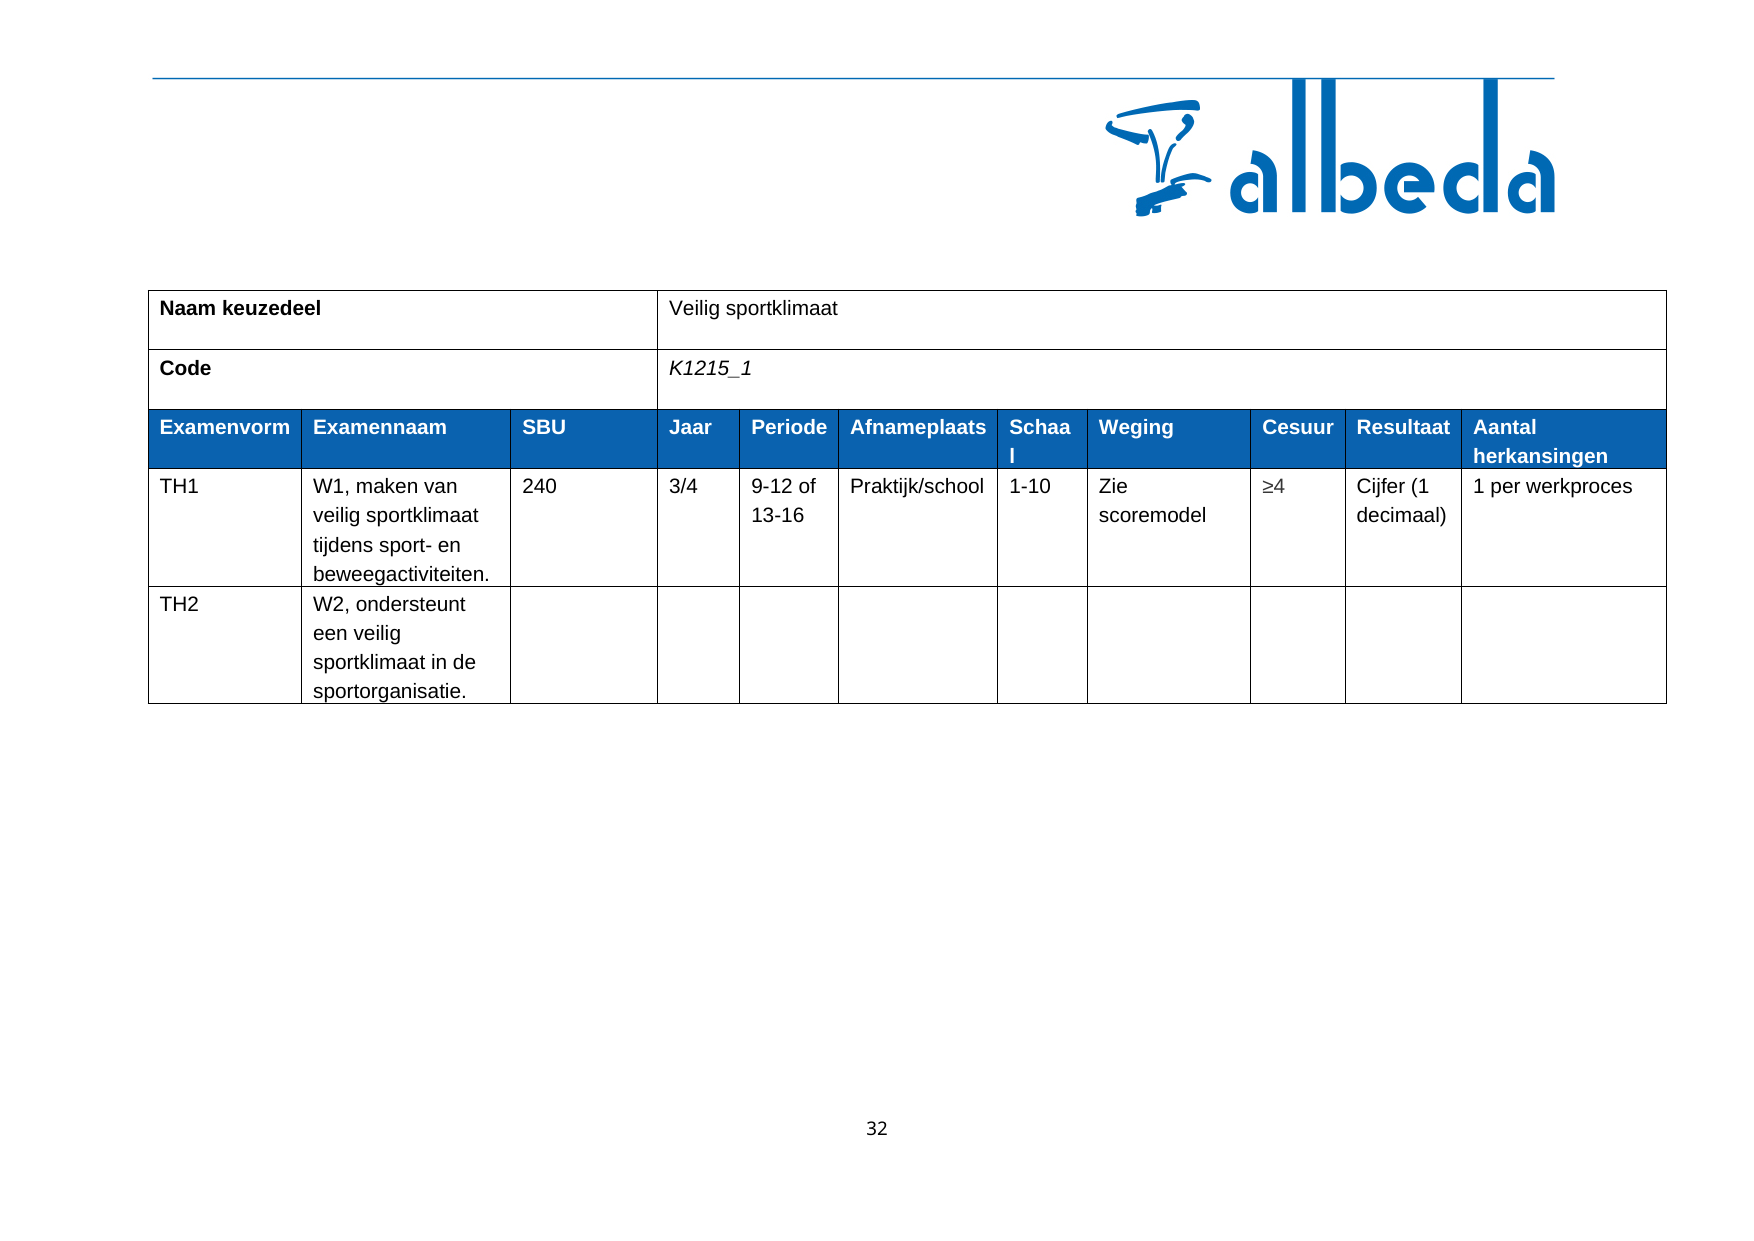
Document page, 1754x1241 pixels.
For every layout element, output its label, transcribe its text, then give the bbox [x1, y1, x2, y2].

table_cell Resultaat [1346, 410, 1461, 468]
table_cell [839, 587, 997, 703]
table_cell [740, 587, 838, 703]
table_cell [511, 587, 657, 703]
table_cell 240 [511, 469, 657, 586]
table_header Veilig sportklimaat [658, 291, 1666, 349]
table_cell Schaal [998, 410, 1087, 468]
table_cell Aantal herkansingen [1462, 410, 1666, 468]
table_cell Weging [1088, 410, 1250, 468]
table_cell Praktijk/school [839, 469, 997, 586]
table_cell W2, ondersteunt een veilig sportklimaat in de sportorganisatie. [302, 587, 510, 703]
table_cell W1, maken van veilig sportklimaat tijdens sport- en beweegactiviteiten. [302, 469, 510, 586]
table_cell Cijfer (1 decimaal) [1346, 469, 1461, 586]
table_cell [1088, 587, 1250, 703]
table_cell Afnameplaats [839, 410, 997, 468]
table_cell ≥4 [1251, 469, 1345, 586]
table_cell TH1 [149, 469, 301, 586]
table_cell Zie scoremodel [1088, 469, 1250, 586]
table_cell Cesuur [1251, 410, 1345, 468]
table_cell TH2 [149, 587, 301, 703]
table_cell [1251, 587, 1345, 703]
table_cell SBU [511, 410, 657, 468]
table_cell Jaar [658, 410, 739, 468]
table_cell 1-10 [998, 469, 1087, 586]
table_cell 9-12 of 13-16 [740, 469, 838, 586]
table_cell 3/4 [658, 469, 739, 586]
table_cell Examennaam [302, 410, 510, 468]
table_cell 1 per werkproces [1462, 469, 1666, 586]
table_cell Periode [740, 410, 838, 468]
picture [147, 73, 1559, 265]
table_cell [1462, 587, 1666, 703]
table_cell Examenvorm [149, 410, 301, 468]
table_cell K1215_1 [658, 350, 1666, 408]
table_cell Code [149, 350, 657, 408]
table_header Naam keuzedeel [149, 291, 657, 349]
table_cell [998, 587, 1087, 703]
table_cell [1346, 587, 1461, 703]
table_cell [658, 587, 739, 703]
